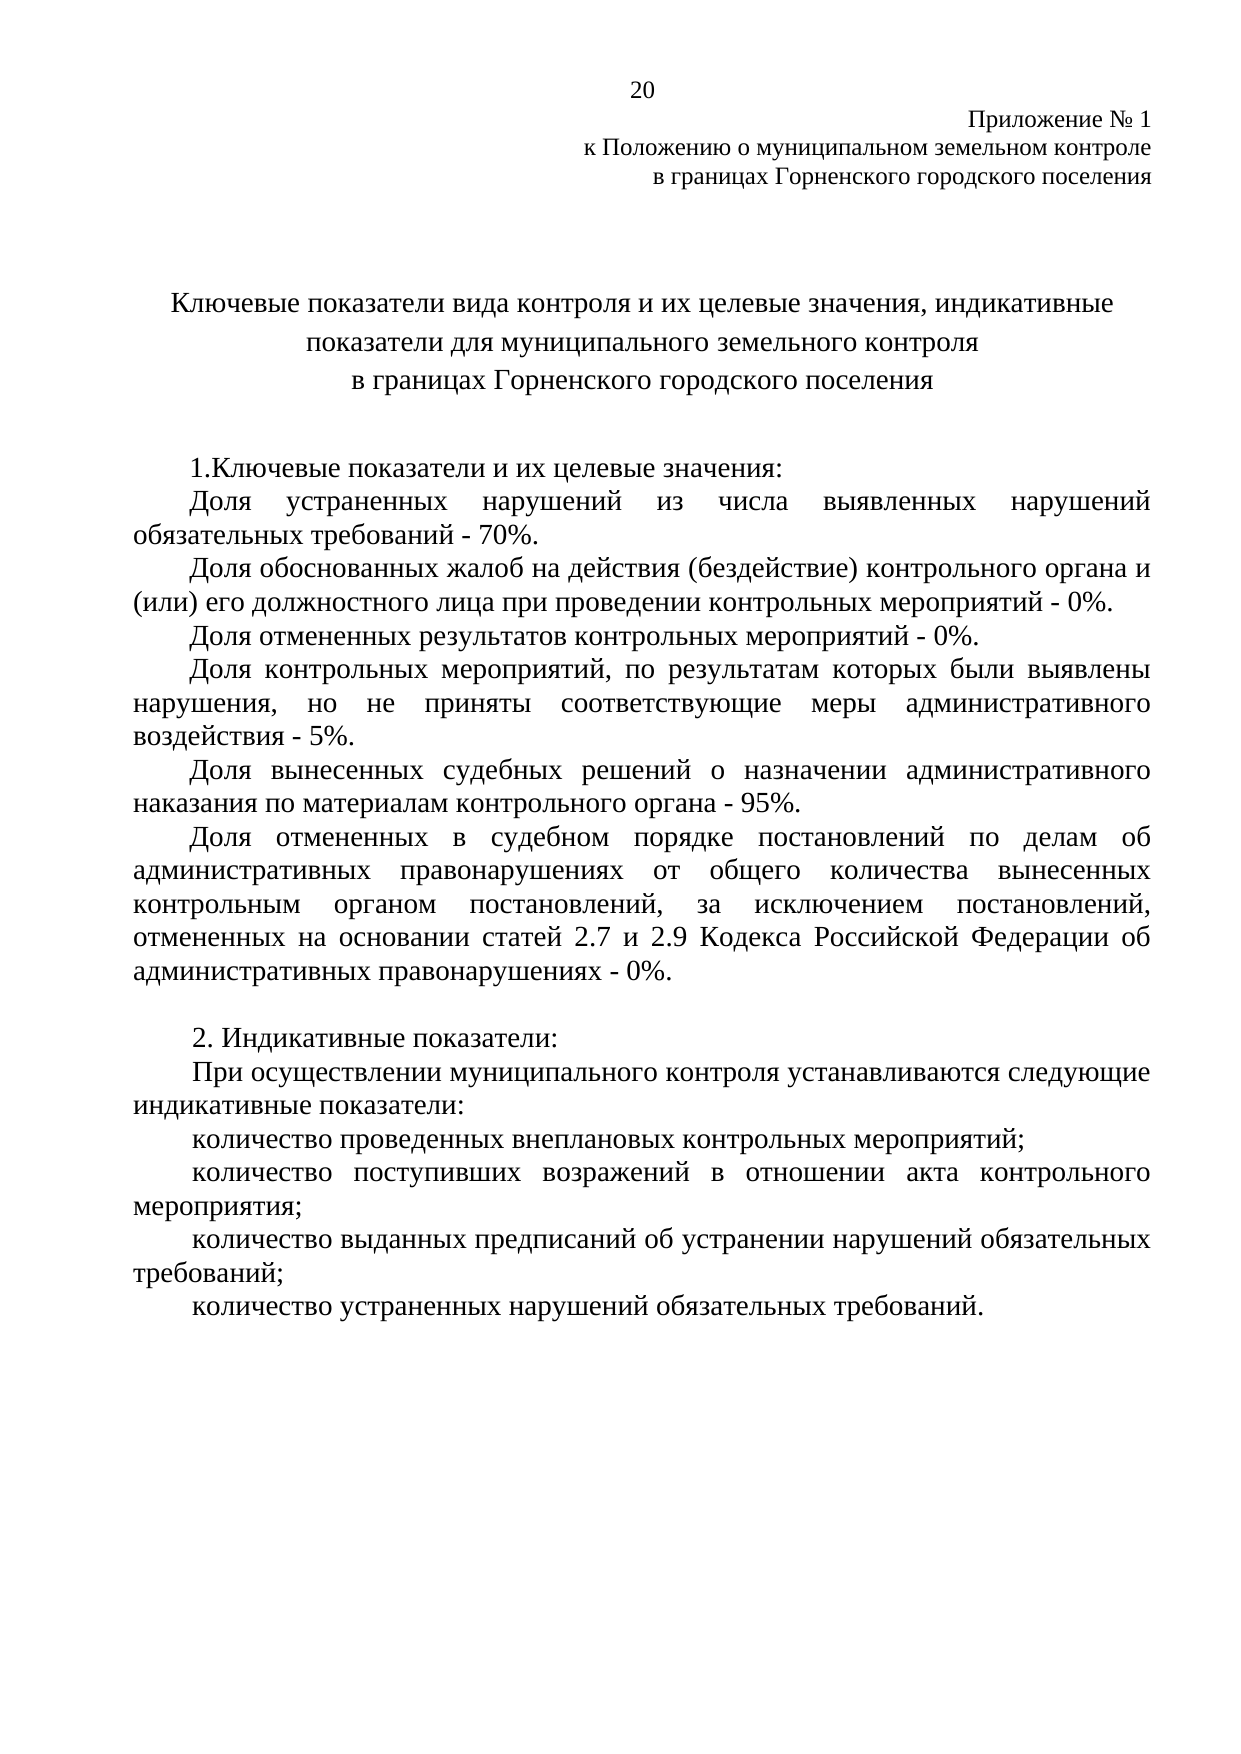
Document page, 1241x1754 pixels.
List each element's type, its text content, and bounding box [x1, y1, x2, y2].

text 1.Ключевые показатели и их целевые значения: [133, 450, 1152, 483]
text Доля отмененных в судебном порядке постановлений по делам об административных правонарушениях от общего количества вынесенных контрольным органом постановлений, за исключением постановлений, отмененных на основании статей 2.7 и 2.9 Кодекса Российской Федерации об административных правонарушениях - 0%. [133, 819, 1152, 987]
text Доля контрольных мероприятий, по результатам которых были выявлены нарушения, но не приняты соответствующие меры административного воздействия - 5%. [133, 651, 1152, 752]
text количество устраненных нарушений обязательных требований. [133, 1288, 1152, 1322]
text Доля устраненных нарушений из числа выявленных нарушений обязательных требований - 70%. [133, 483, 1152, 551]
text количество поступивших возражений в отношении акта контрольного мероприятия; [133, 1154, 1152, 1221]
text в границах Горненского городского поселения [133, 161, 1152, 190]
text в границах Горненского городского поселения [133, 362, 1152, 396]
text При осуществлении муниципального контроля устанавливаются следующие индикативные показатели: [133, 1054, 1152, 1121]
text количество проведенных внеплановых контрольных мероприятий; [133, 1121, 1152, 1154]
text Доля отмененных результатов контрольных мероприятий - 0%. [133, 618, 1152, 651]
text Доля обоснованных жалоб на действия (бездействие) контрольного органа и (или) его должностного лица при проведении контрольных мероприятий - 0%. [133, 551, 1152, 618]
text 2. Индикативные показатели: [133, 1020, 1152, 1054]
text количество выданных предписаний об устранении нарушений обязательных требований; [133, 1221, 1152, 1288]
text Ключевые показатели вида контроля и их целевые значения, индикативные показатели для муниципального земельного контроля [133, 285, 1152, 357]
text к Положению о муниципальном земельном контроле [133, 132, 1152, 161]
text Приложение № 1 [133, 104, 1152, 132]
text Доля вынесенных судебных решений о назначении административного наказания по материалам контрольного органа - 95%. [133, 752, 1152, 819]
